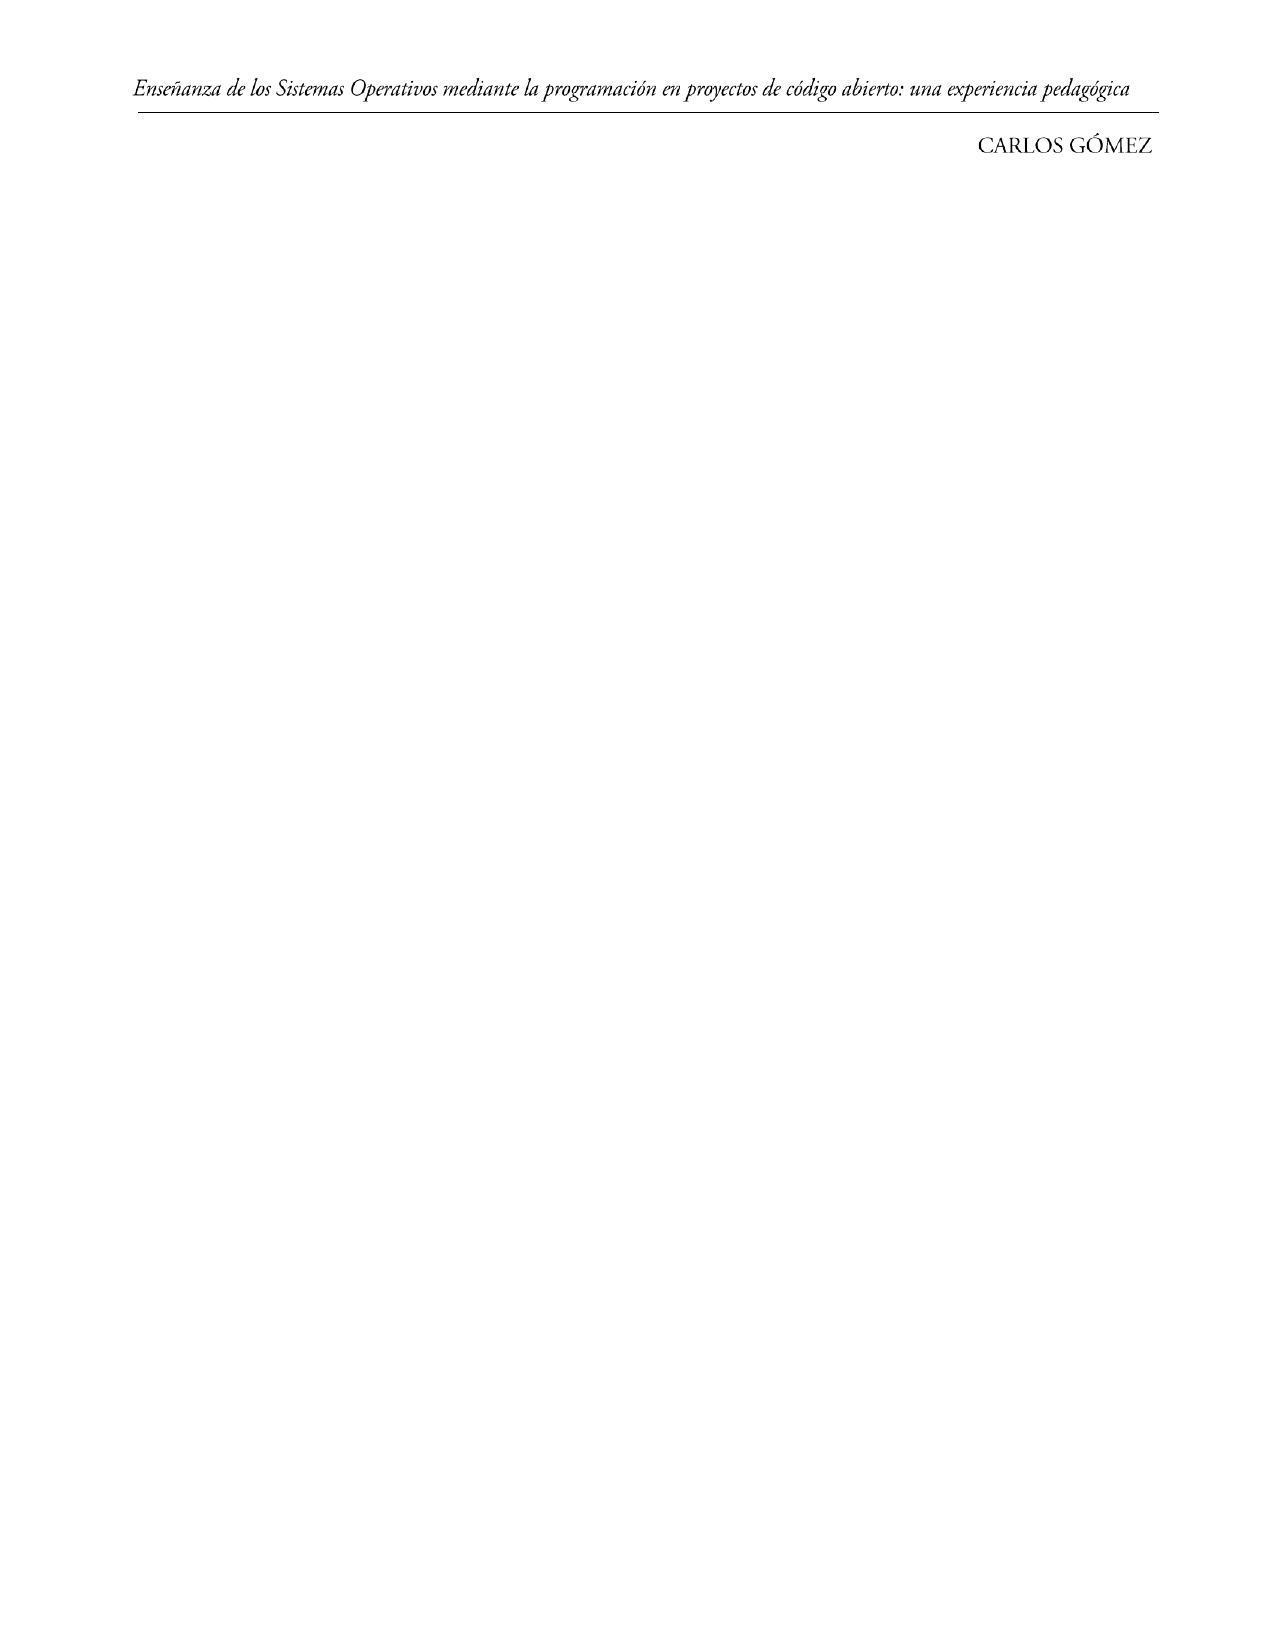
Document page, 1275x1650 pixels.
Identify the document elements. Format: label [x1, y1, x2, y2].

picture [132, 77, 1130, 102]
picture [978, 132, 1152, 153]
